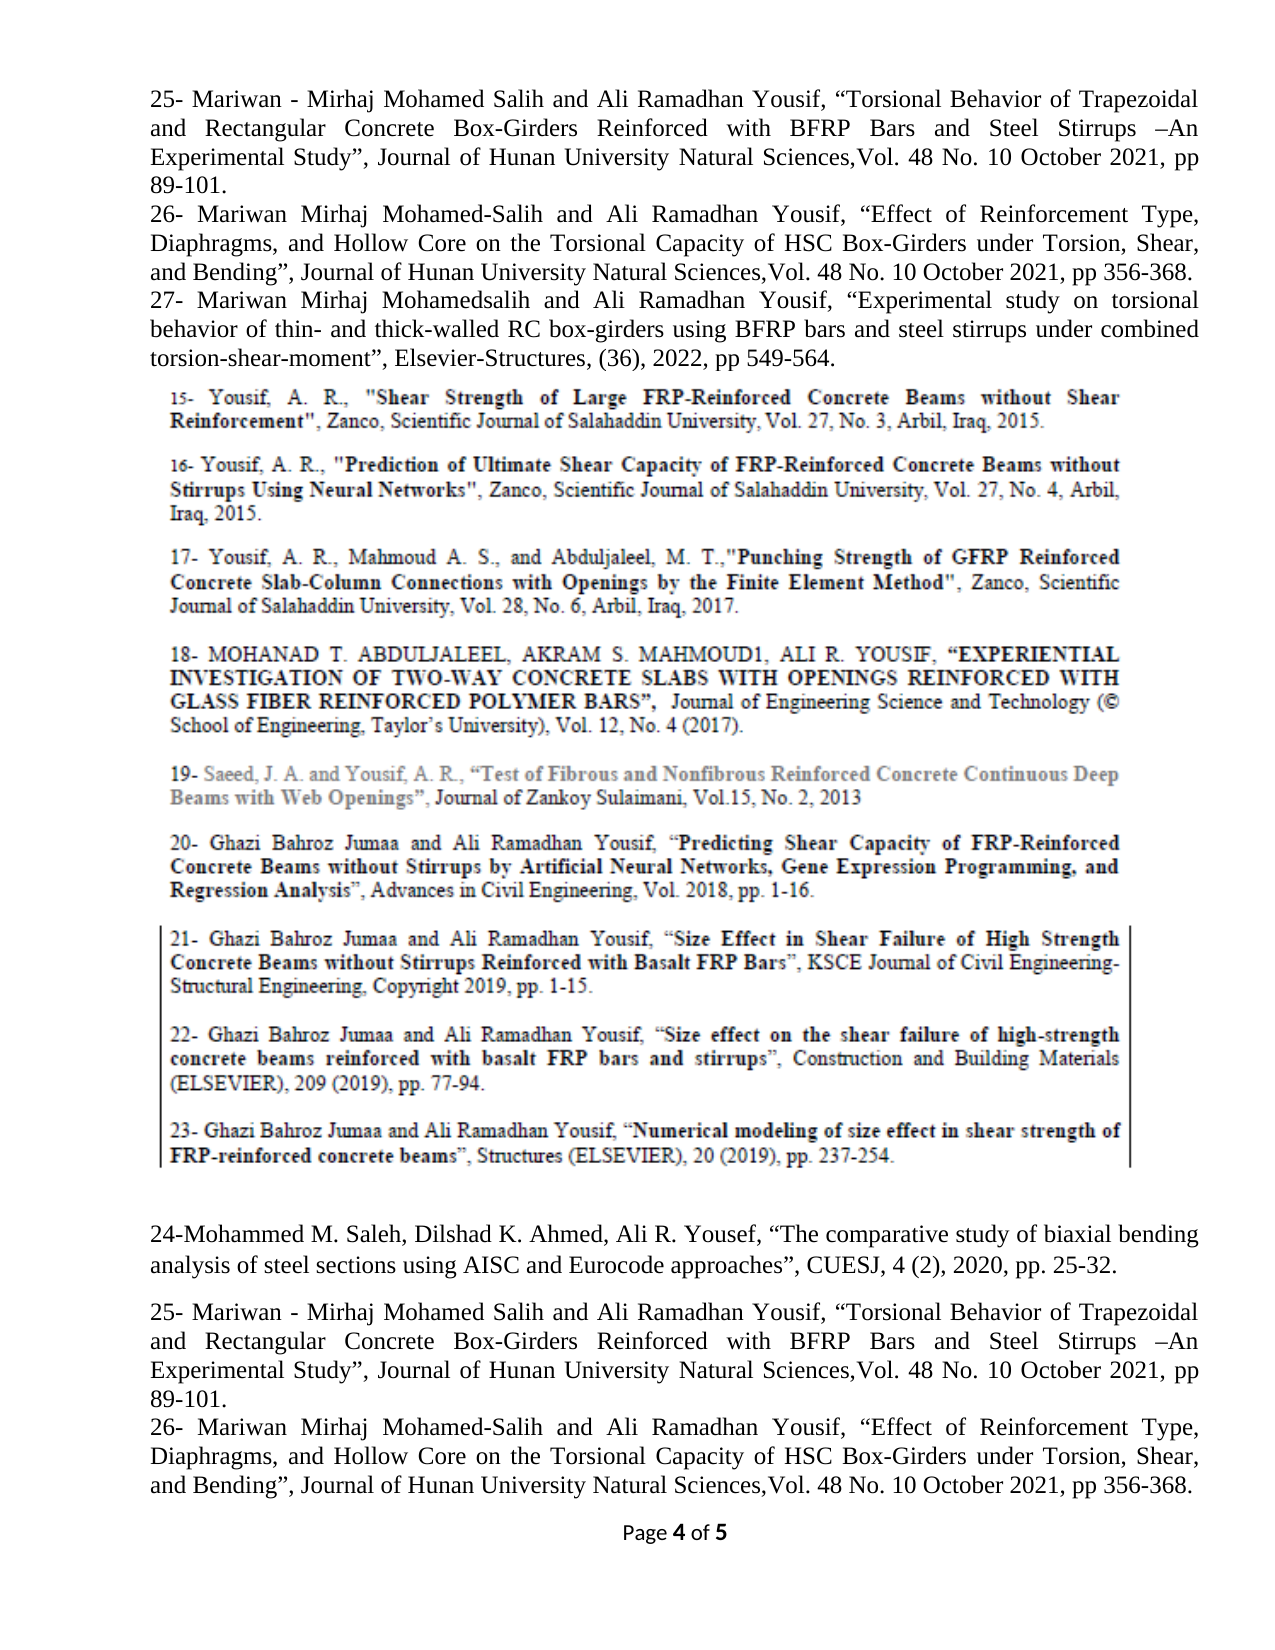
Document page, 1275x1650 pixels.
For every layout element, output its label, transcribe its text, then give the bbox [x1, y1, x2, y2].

text 25- Mariwan - Mirhaj Mohamed Salih and Ali Ramadhan Yousif, “Torsional Behavior of Trapezoidal and Rectangular Concrete Box-Girders Reinforced with BFRP Bars and Steel Stirrups –An Experimental Study”, Journal of Hunan University Natural Sciences,Vol. 48 No. 10 October 2021, pp 89-101. [150, 1297, 1200, 1412]
text 27- Mariwan Mirhaj Mohamedsalih and Ali Ramadhan Yousif, “Experimental study on torsional behavior of thin- and thick-walled RC box-girders using BFRP bars and steel stirrups under combined torsion-shear-moment”, Elsevier-Structures, (36), 2022, pp 549-564. [150, 286, 1200, 372]
picture [150, 371, 1162, 1200]
text 26- Mariwan Mirhaj Mohamed-Salih and Ali Ramadhan Yousif, “Effect of Reinforcement Type, Diaphragms, and Hollow Core on the Torsional Capacity of HSC Box-Girders under Torsion, Shear, and Bending”, Journal of Hunan University Natural Sciences,Vol. 48 No. 10 October 2021, pp 356-368. [150, 199, 1200, 286]
text 26- Mariwan Mirhaj Mohamed-Salih and Ali Ramadhan Yousif, “Effect of Reinforcement Type, Diaphragms, and Hollow Core on the Torsional Capacity of HSC Box-Girders under Torsion, Shear, and Bending”, Journal of Hunan University Natural Sciences,Vol. 48 No. 10 October 2021, pp 356-368. [150, 1412, 1200, 1499]
text 25- Mariwan - Mirhaj Mohamed Salih and Ali Ramadhan Yousif, “Torsional Behavior of Trapezoidal and Rectangular Concrete Box-Girders Reinforced with BFRP Bars and Steel Stirrups –An Experimental Study”, Journal of Hunan University Natural Sciences,Vol. 48 No. 10 October 2021, pp 89-101. [150, 84, 1200, 199]
text 24-Mohammed M. Saleh, Dilshad K. Ahmed, Ali R. Yousef, “The comparative study of biaxial bending analysis of steel sections using AISC and Eurocode approaches”, CUESJ, 4 (2), 2020, pp. 25-32. [150, 1219, 1200, 1278]
